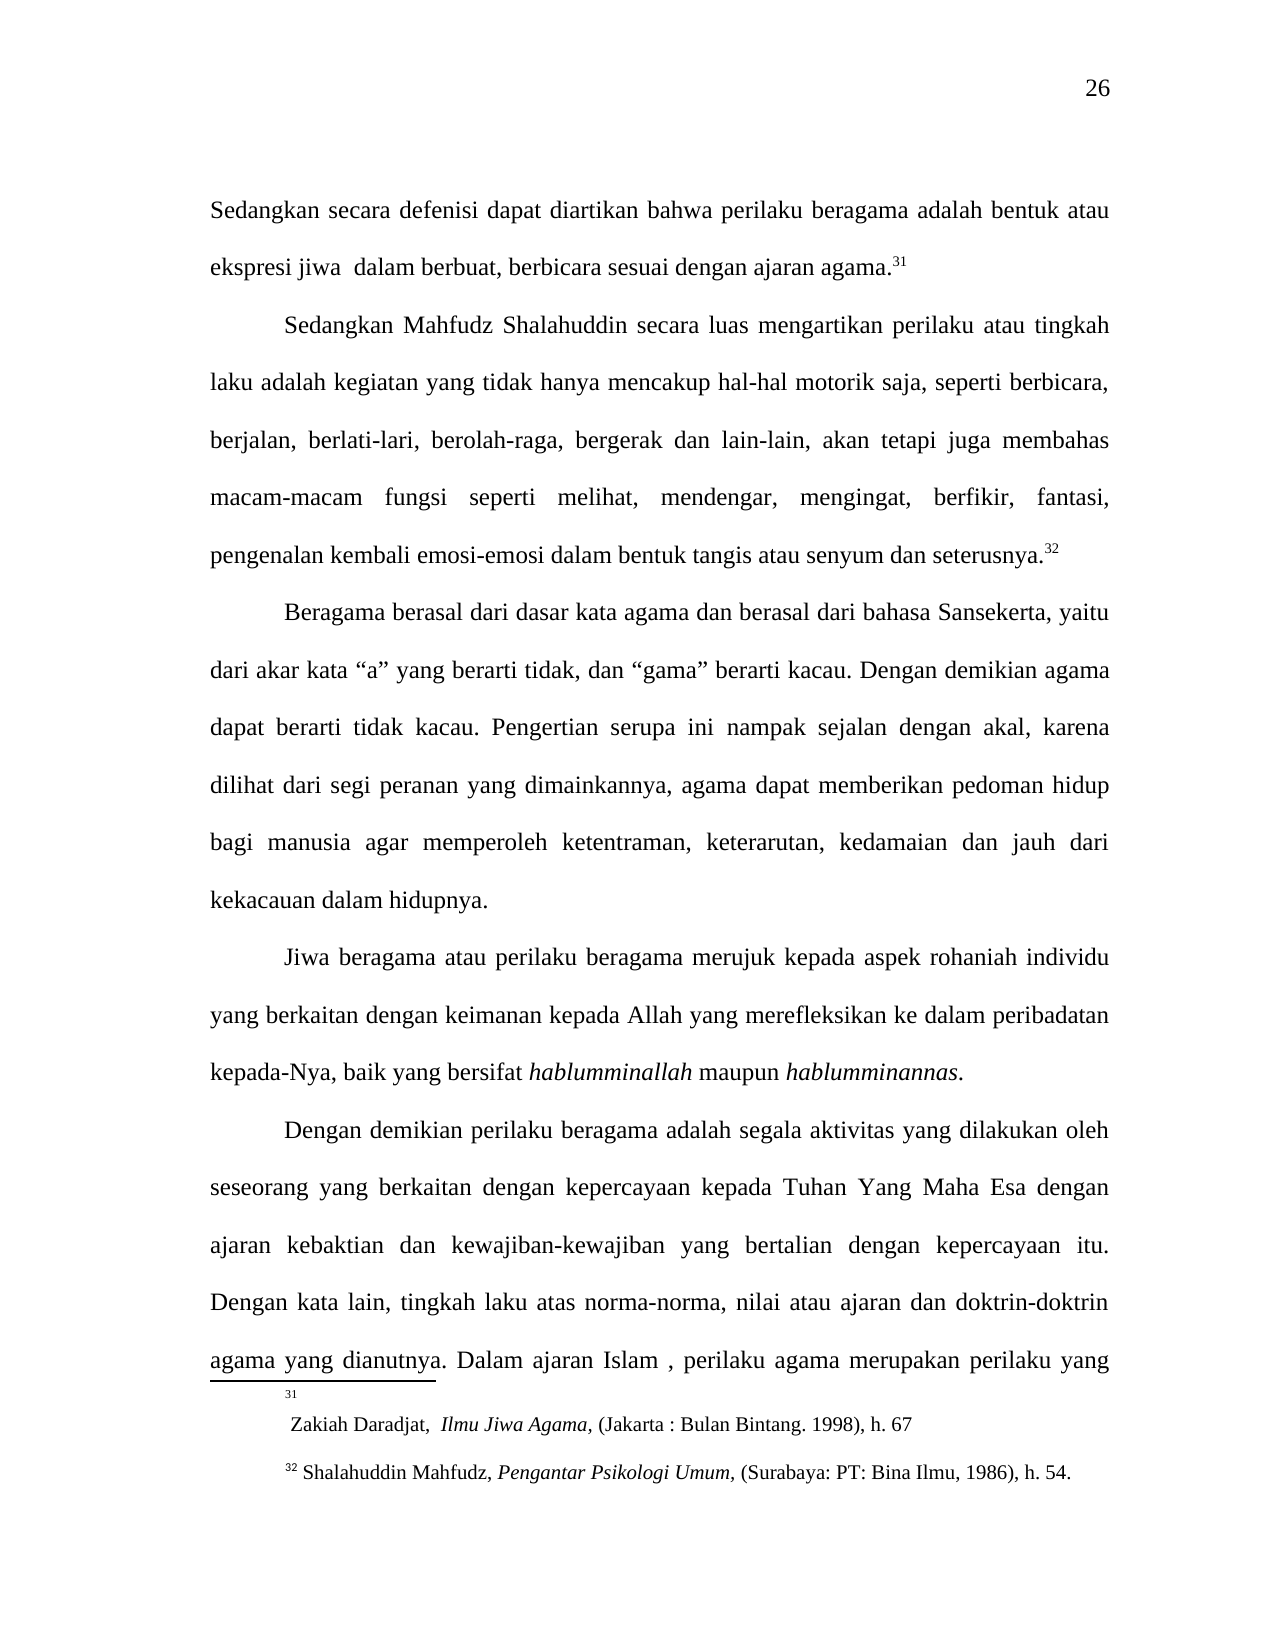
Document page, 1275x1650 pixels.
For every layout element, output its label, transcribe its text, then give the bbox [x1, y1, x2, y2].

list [210, 195, 1110, 281]
text Sedangkan Mahfudz Shalahuddin secara luas mengartikan perilaku atau tingkah laku adalah kegiatan yang tidak hanya mencakup hal-hal motorik saja, seperti berbicara, berjalan, berlati-lari, berolah-raga, bergerak dan lain-lain, akan tetapi juga membahas macam-macam fungsi seperti melihat, mendengar, mengingat, berfikir, fantasi, pengenalan kembali emosi-emosi dalam bentuk tangis atau senyum dan seterusnya. [210, 310, 1110, 569]
text Jiwa beragama atau perilaku beragama merujuk kepada aspek rohaniah individu yang berkaitan dengan keimanan kepada Allah yang merefleksikan ke dalam peribadatan kepada-Nya, baik yang bersifat hablumminallah maupun hablumminannas. [210, 942, 1110, 1086]
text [210, 1115, 1110, 1374]
text Beragama berasal dari dasar kata agama dan berasal dari bahasa Sansekerta, yaitu dari akar kata “a” yang berarti tidak, dan “gama” berarti kacau. Dengan demikian agama dapat berarti tidak kacau. Pengertian serupa ini nampak sejalan dengan akal, karena dilihat dari segi peranan yang dimainkannya, agama dapat memberikan pedoman hidup bagi manusia agar memperoleh ketentraman, keterarutan, kedamaian dan jauh dari kekacauan dalam hidupnya. [210, 597, 1110, 914]
